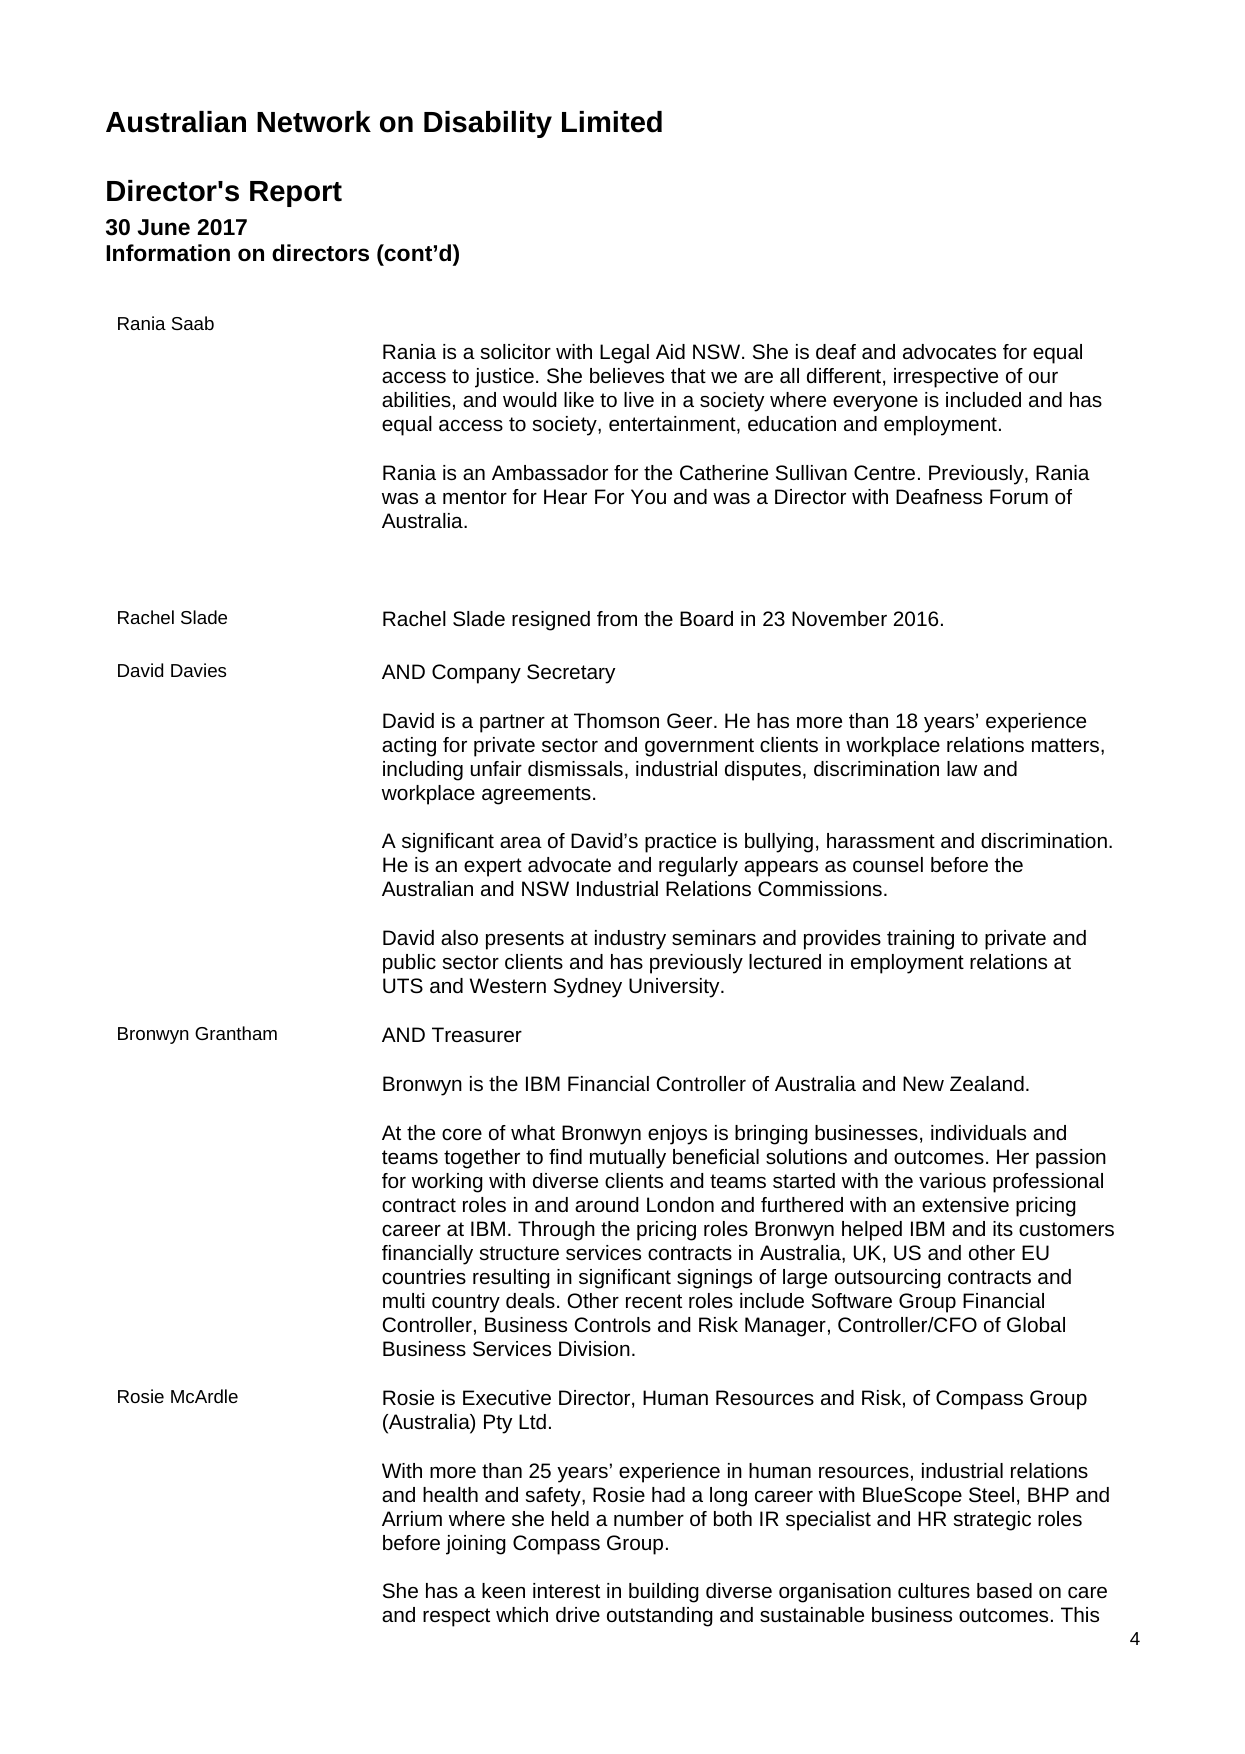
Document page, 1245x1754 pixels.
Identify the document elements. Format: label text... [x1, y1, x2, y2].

table_header Rania Saab [105, 266, 370, 582]
table_cell AND Company Secretary David is a partner at Thomson Geer. He has more than 18 years’ experience acting for private sector and government clients in workplace relations matters, including unfair dismissals, industrial disputes, discrimination law and workplace agreements. A significant area of David’s practice is bullying, harassment and discrimination. He is an expert advocate and regularly appears as counsel before the Australian and NSW Industrial Relations Commissions. David also presents at industry seminars and provides training to private and public sector clients and has previously lectured in employment relations at UTS and Western Sydney University. [370, 635, 1127, 998]
table_cell AND Treasurer Bronwyn is the IBM Financial Controller of Australia and New Zealand. At the core of what Bronwyn enjoys is bringing businesses, individuals and teams together to find mutually beneficial solutions and outcomes. Her passion for working with diverse clients and teams started with the various professional contract roles in and around London and furthered with an extensive pricing career at IBM. Through the pricing roles Bronwyn helped IBM and its customers financially structure services contracts in Australia, UK, US and other EU countries resulting in significant signings of large outsourcing contracts and multi country deals. Other recent roles include Software Group Financial Controller, Business Controls and Risk Manager, Controller/CFO of Global Business Services Division. [370, 998, 1127, 1361]
table_cell David Davies [105, 635, 370, 998]
table_cell Rachel Slade [105, 582, 370, 634]
table_cell Bronwyn Grantham [105, 998, 370, 1361]
table_cell Rosie is Executive Director, Human Resources and Risk, of Compass Group (Australia) Pty Ltd. With more than 25 years’ experience in human resources, industrial relations and health and safety, Rosie had a long career with BlueScope Steel, BHP and Arrium where she held a number of both IR specialist and HR strategic roles before joining Compass Group. She has a keen interest in building diverse organisation cultures based on care and respect which drive outstanding and sustainable business outcomes. This is evident at Compass where the diversity model delivers significant benefit to its current and future employers, its customer, clients and accordingly, shareholders. [370, 1361, 1127, 1627]
table_cell Rosie McArdle [105, 1361, 370, 1627]
table_header Rania is a solicitor with Legal Aid NSW. She is deaf and advocates for equal access to justice. She believes that we are all different, irrespective of our abilities, and would like to live in a society where everyone is included and has equal access to society, entertainment, education and employment. Rania is an Ambassador for the Catherine Sullivan Centre. Previously, Rania was a mentor for Hear For You and was a Director with Deafness Forum of Australia. [370, 266, 1127, 582]
table_cell Rachel Slade resigned from the Board in 23 November 2016. [370, 582, 1127, 634]
